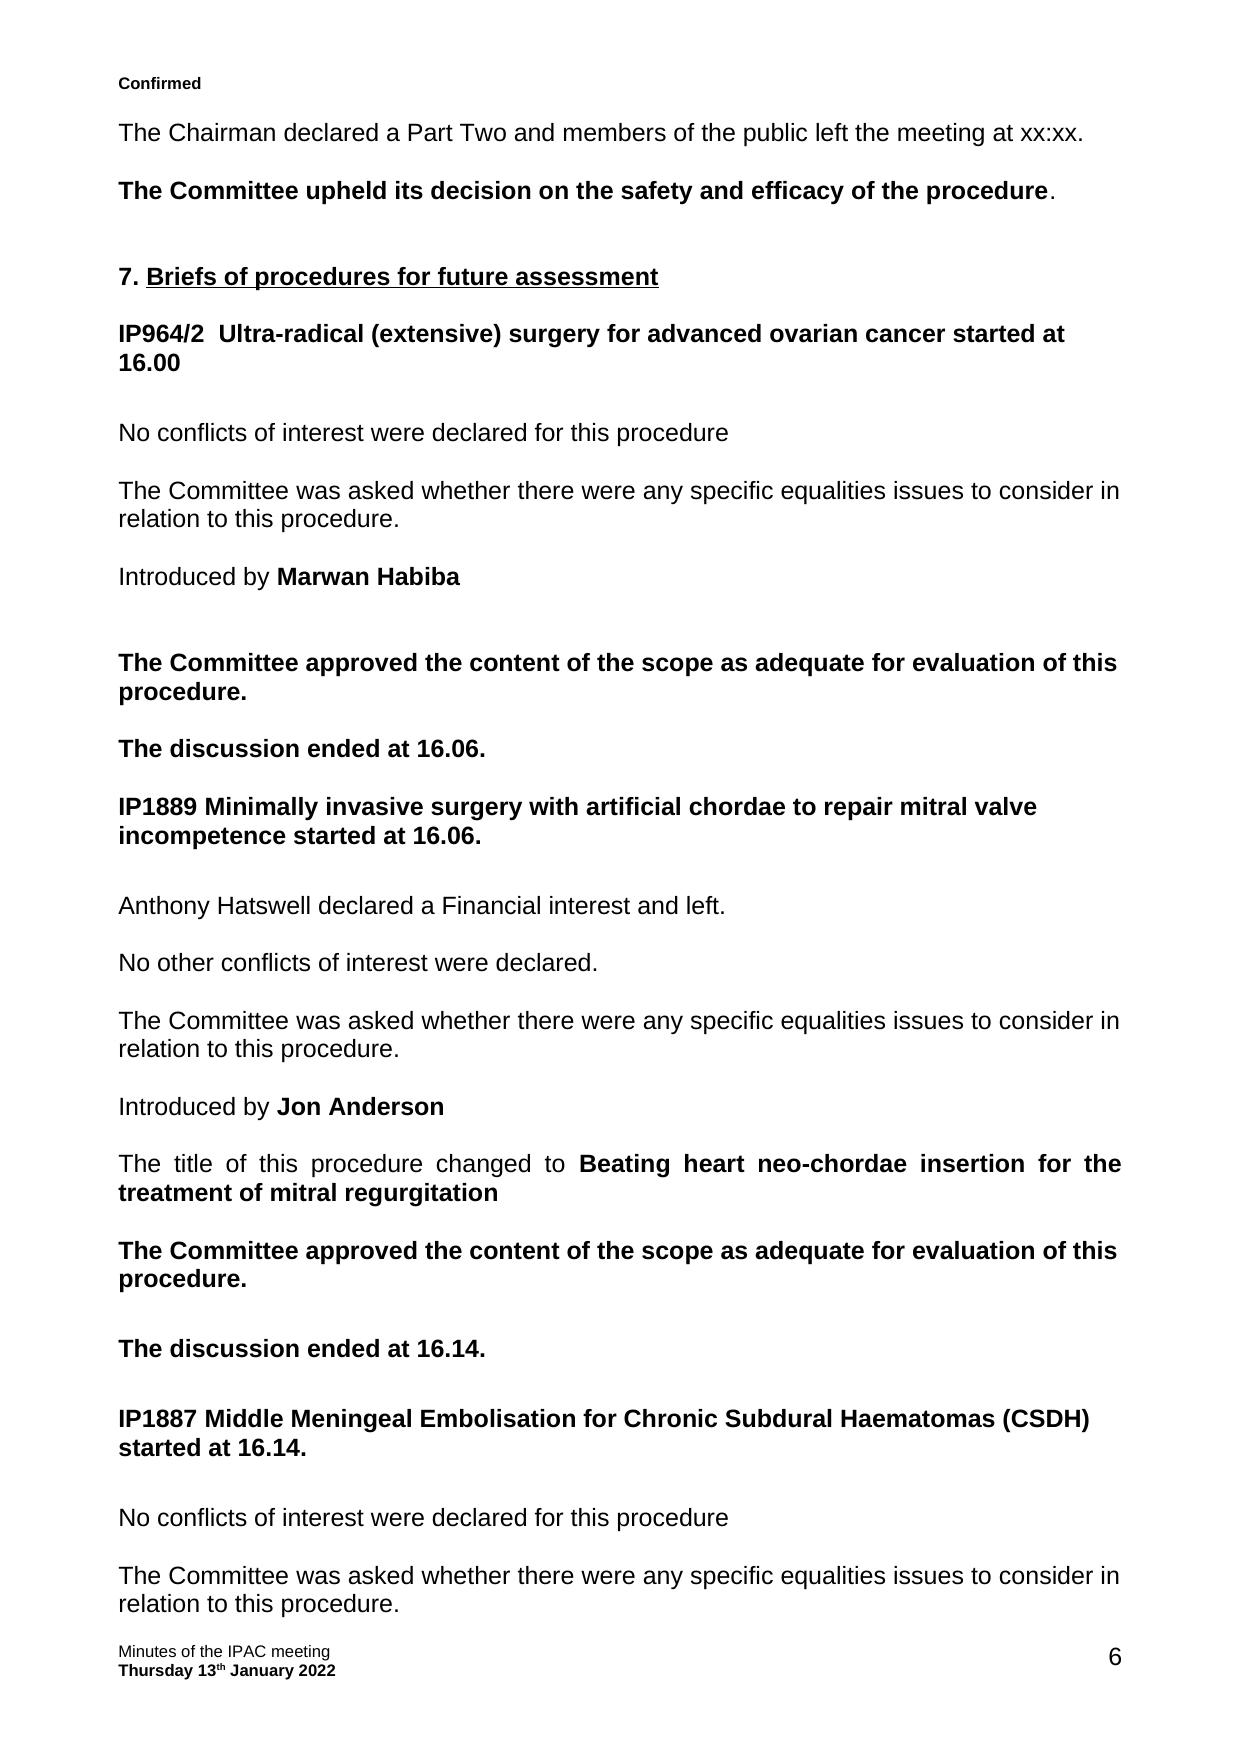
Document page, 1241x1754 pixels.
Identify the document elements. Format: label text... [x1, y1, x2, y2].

text The Committee was asked whether there were any specific equalities issues to consider in relation to this procedure. [118, 1561, 1122, 1618]
text 7. Briefs of procedures for future assessment [118, 262, 1122, 291]
text The Committee upheld its decision on the safety and efficacy of the procedure. [118, 176, 1122, 204]
text No conflicts of interest were declared for this procedure [118, 1503, 1122, 1532]
text Introduced by [118, 1092, 1122, 1121]
text The Committee approved the content of the scope as adequate for evaluation of this procedure. [118, 1236, 1122, 1293]
text The Committee was asked whether there were any specific equalities issues to consider in relation to this procedure. [118, 476, 1122, 533]
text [118, 418, 1122, 447]
text The Committee was asked whether there were any specific equalities issues to consider in relation to this procedure. [118, 1006, 1122, 1063]
text The title of this procedure changed to [118, 1149, 1122, 1207]
text Introduced by [118, 562, 1122, 591]
text The discussion ended at 16.14. [118, 1334, 1122, 1363]
text The discussion ended at 16.06. [118, 734, 1122, 763]
text The Committee approved the content of the scope as adequate for evaluation of this procedure. [118, 648, 1122, 706]
